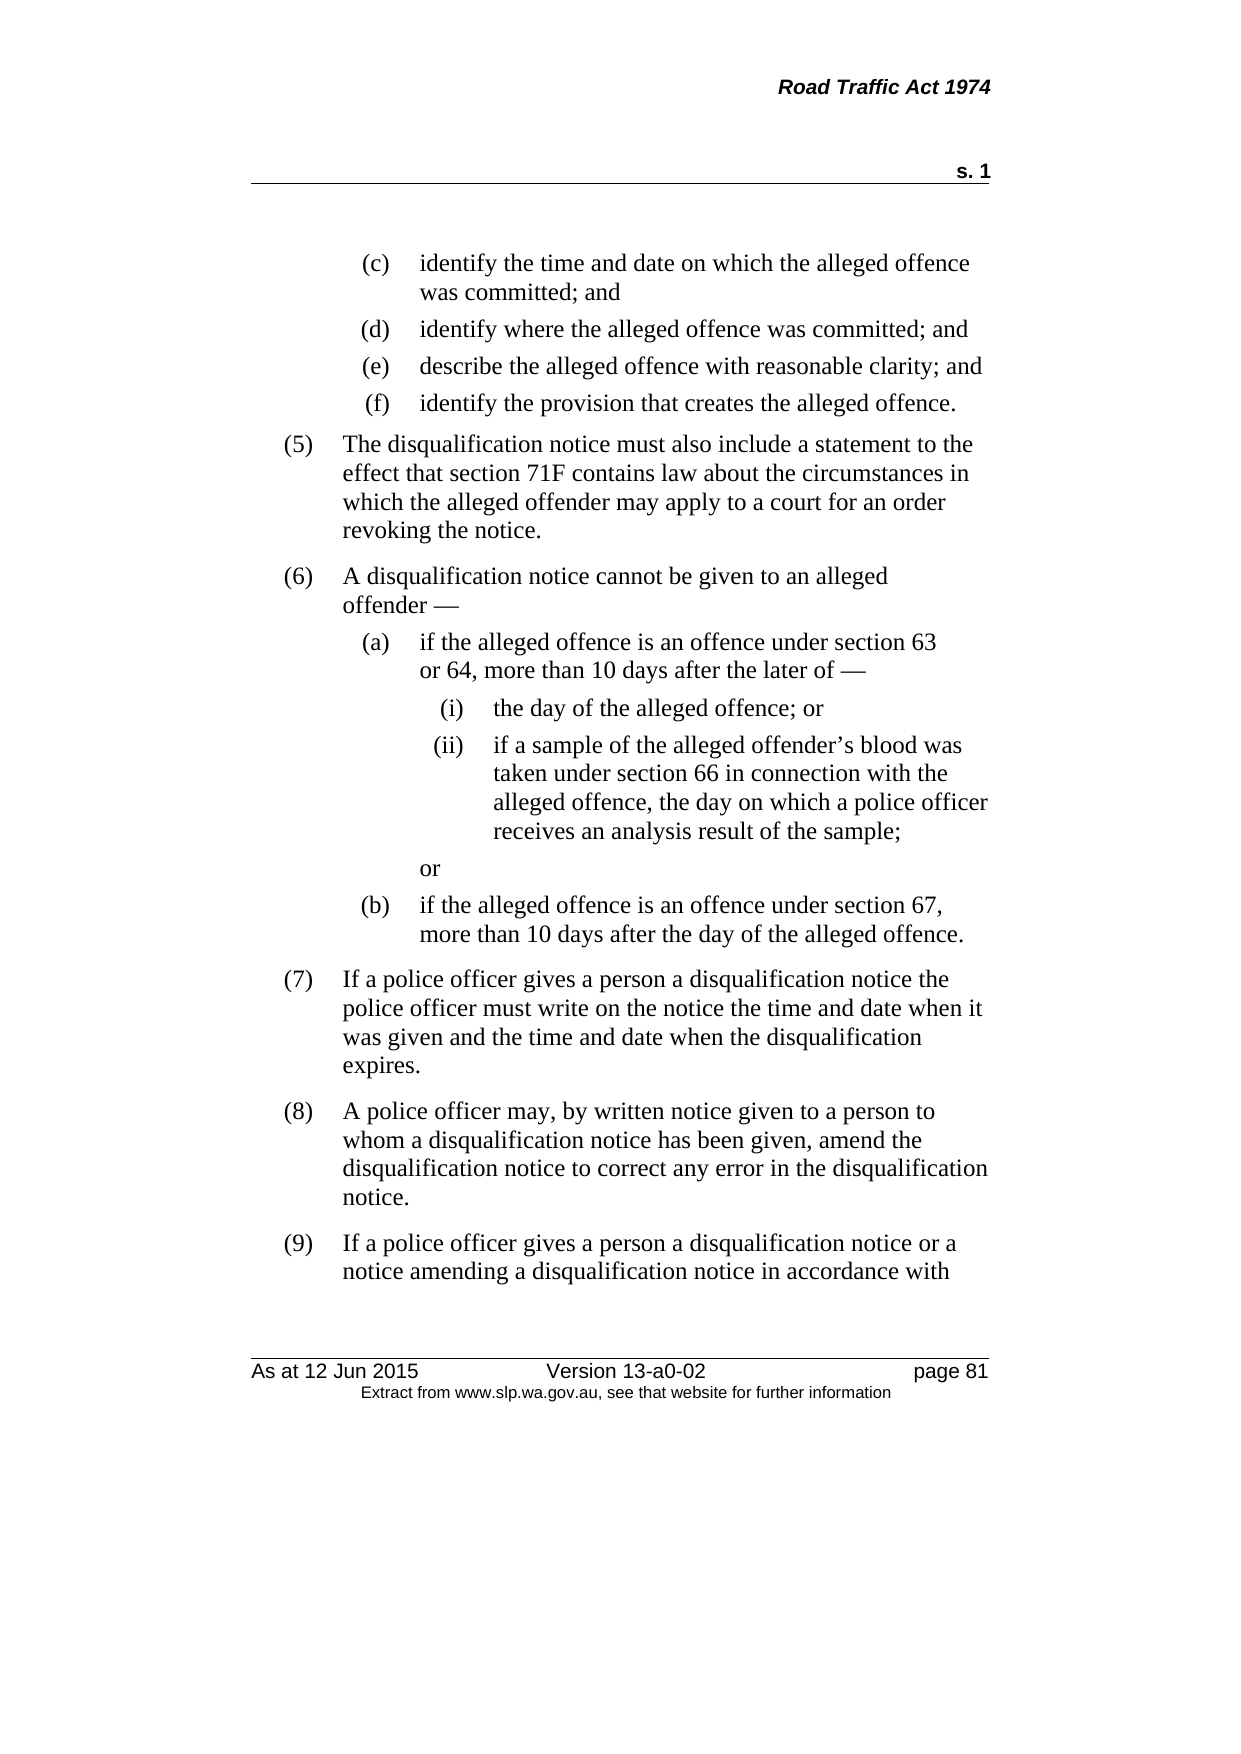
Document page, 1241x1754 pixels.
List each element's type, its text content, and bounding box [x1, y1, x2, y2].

text or [251, 853, 989, 882]
text (8) A police officer may, by written notice given to a person to whom a disqualification notice has been given, amend the disqualification notice to correct any error in the disqualification notice. [251, 1096, 989, 1211]
text (f) identify the provision that creates the alleged offence. [251, 388, 989, 417]
text (6) A disqualification notice cannot be given to an alleged offender — [251, 561, 989, 618]
text (7) If a police officer gives a person a disqualification notice the police officer must write on the notice the time and date when it was given and the time and date when the disqualification expires. [251, 964, 989, 1079]
text (ii) if a sample of the alleged offender’s blood was taken under section 66 in connection with the alleged offence, the day on which a police officer receives an analysis result of the sample; [251, 730, 989, 845]
text (d) identify where the alleged offence was committed; and [251, 314, 989, 343]
text (5) The disqualification notice must also include a statement to the effect that section 71F contains law about the circumstances in which the alleged offender may apply to a court for an order revoking the notice. [251, 429, 989, 544]
text (b) if the alleged offence is an offence under section 67, more than 10 days after the day of the alleged offence. [251, 890, 989, 948]
text (a) if the alleged offence is an offence under section 63 or 64, more than 10 days after the later of — [251, 627, 989, 684]
text (i) the day of the alleged offence; or [251, 693, 989, 721]
text (c) identify the time and date on which the alleged offence was committed; and [251, 248, 989, 306]
text (e) describe the alleged offence with reasonable clarity; and [251, 351, 989, 380]
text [251, 1228, 989, 1285]
